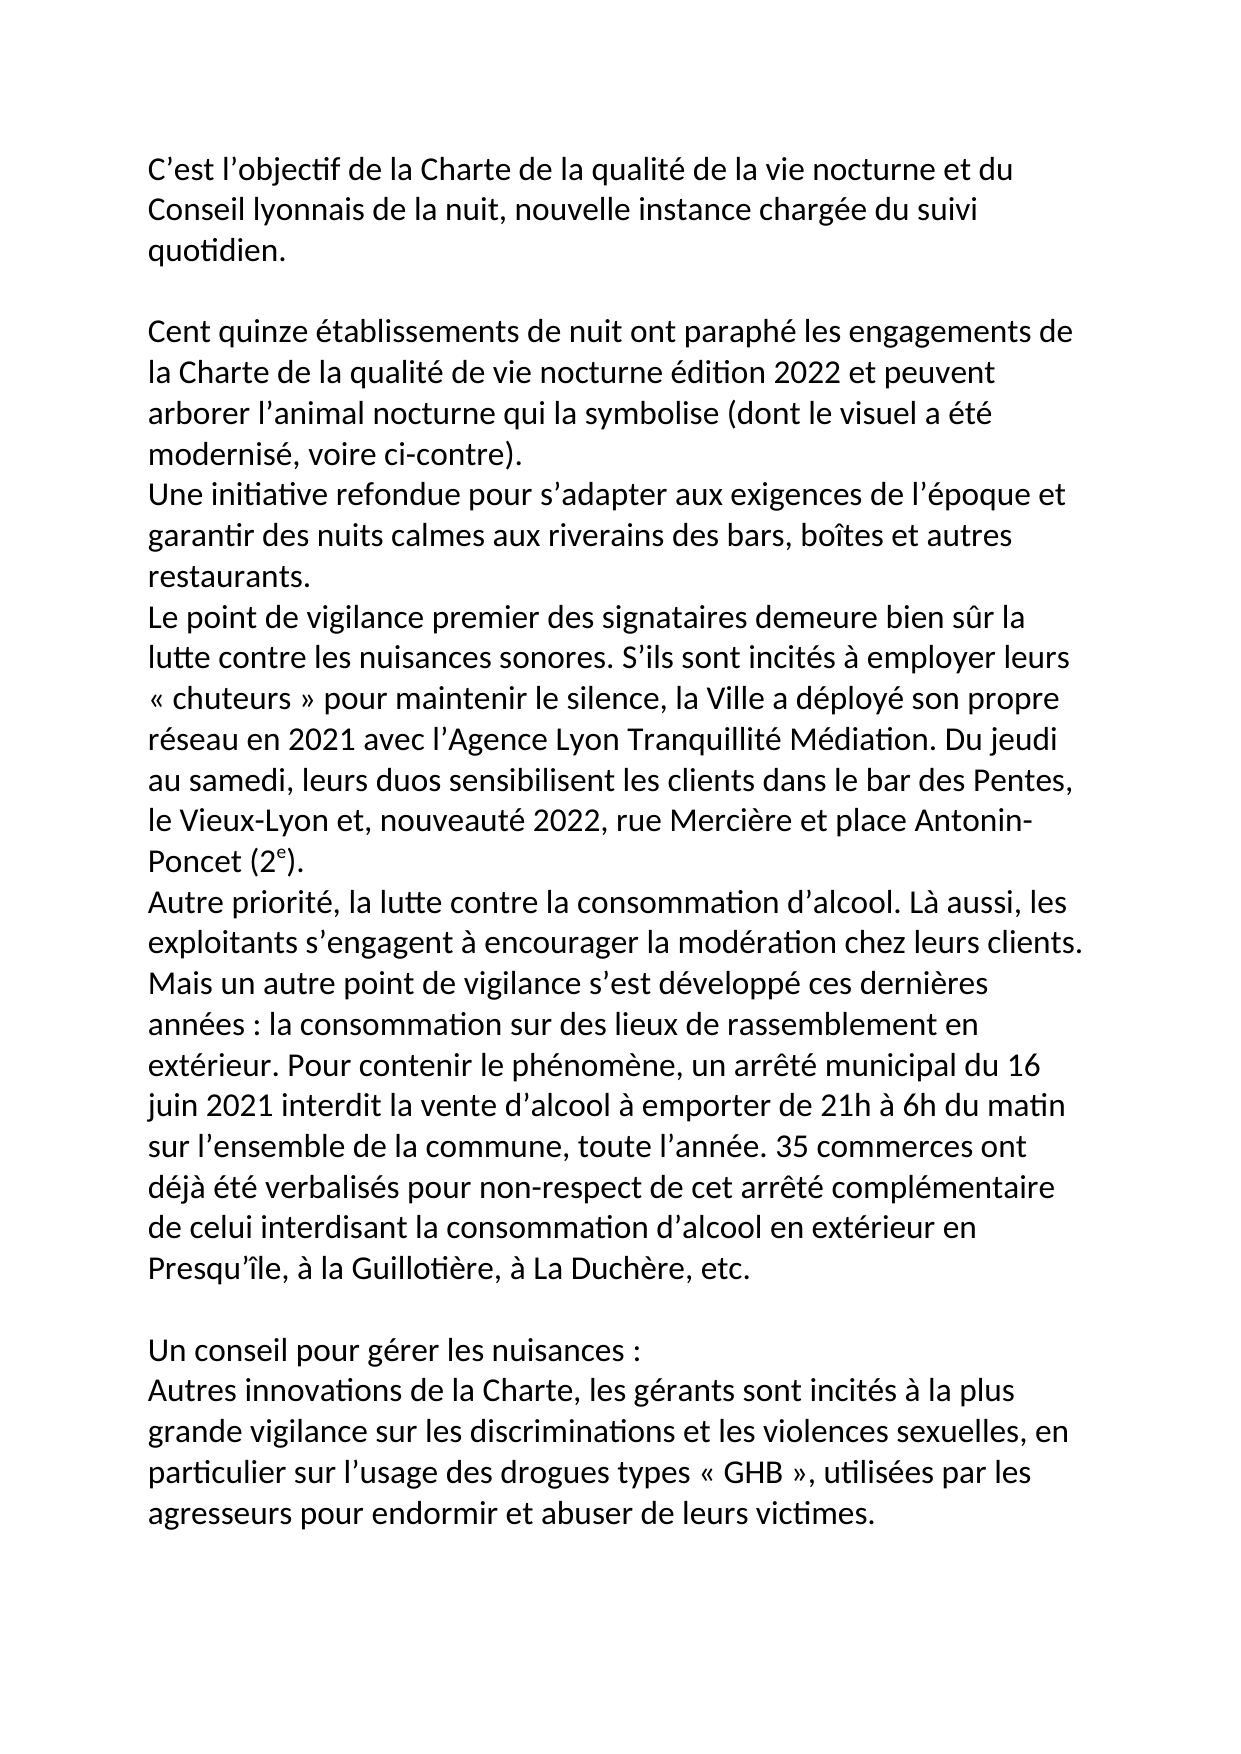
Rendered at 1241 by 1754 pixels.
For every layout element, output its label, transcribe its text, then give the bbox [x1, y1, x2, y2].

text C’est l’objectif de la Charte de la qualité de la vie nocturne et du Conseil lyonnais de la nuit, nouvelle instance chargée du suivi quotidien. [148, 148, 1093, 270]
text Cent quinze établissements de nuit ont paraphé les engagements de la Charte de la qualité de vie nocturne édition 2022 et peuvent arborer l’animal nocturne qui la symbolise (dont le visuel a été modernisé, voire ci-contre). [148, 311, 1093, 473]
text Autre priorité, la lutte contre la consommation d’alcool. Là aussi, les exploitants s’engagent à encourager la modération chez leurs clients. Mais un autre point de vigilance s’est développé ces dernières années : la consommation sur des lieux de rassemblement en extérieur. Pour contenir le phénomène, un arrêté municipal du 16 juin 2021 interdit la vente d’alcool à emporter de 21h à 6h du matin sur l’ensemble de la commune, toute l’année. 35 commerces ont déjà été verbalisés pour non-respect de cet arrêté complémentaire de celui interdisant la consommation d’alcool en extérieur en Presqu’île, à la Guillotière, à La Duchère, etc. [148, 881, 1093, 1288]
text Autres innovations de la Charte, les gérants sont incités à la plus grande vigilance sur les discriminations et les violences sexuelles, en particulier sur l’usage des drogues types « GHB », utilisées par les agresseurs pour endormir et abuser de leurs victimes. [148, 1369, 1093, 1532]
text Le point de vigilance premier des signataires demeure bien sûr la lutte contre les nuisances sonores. S’ils sont incités à employer leurs « chuteurs » pour maintenir le silence, la Ville a déployé son propre réseau en 2021 avec l’Agence Lyon Tranquillité Médiation. Du jeudi au samedi, leurs duos sensibilisent les clients dans le bar des Pentes, le Vieux-Lyon et, nouveauté 2022, rue Mercière et place Antonin-Poncet (2e). [148, 596, 1093, 881]
text Un conseil pour gérer les nuisances : [148, 1329, 1093, 1369]
text Une initiative refondue pour s’adapter aux exigences de l’époque et garantir des nuits calmes aux riverains des bars, boîtes et autres restaurants. [148, 473, 1093, 596]
